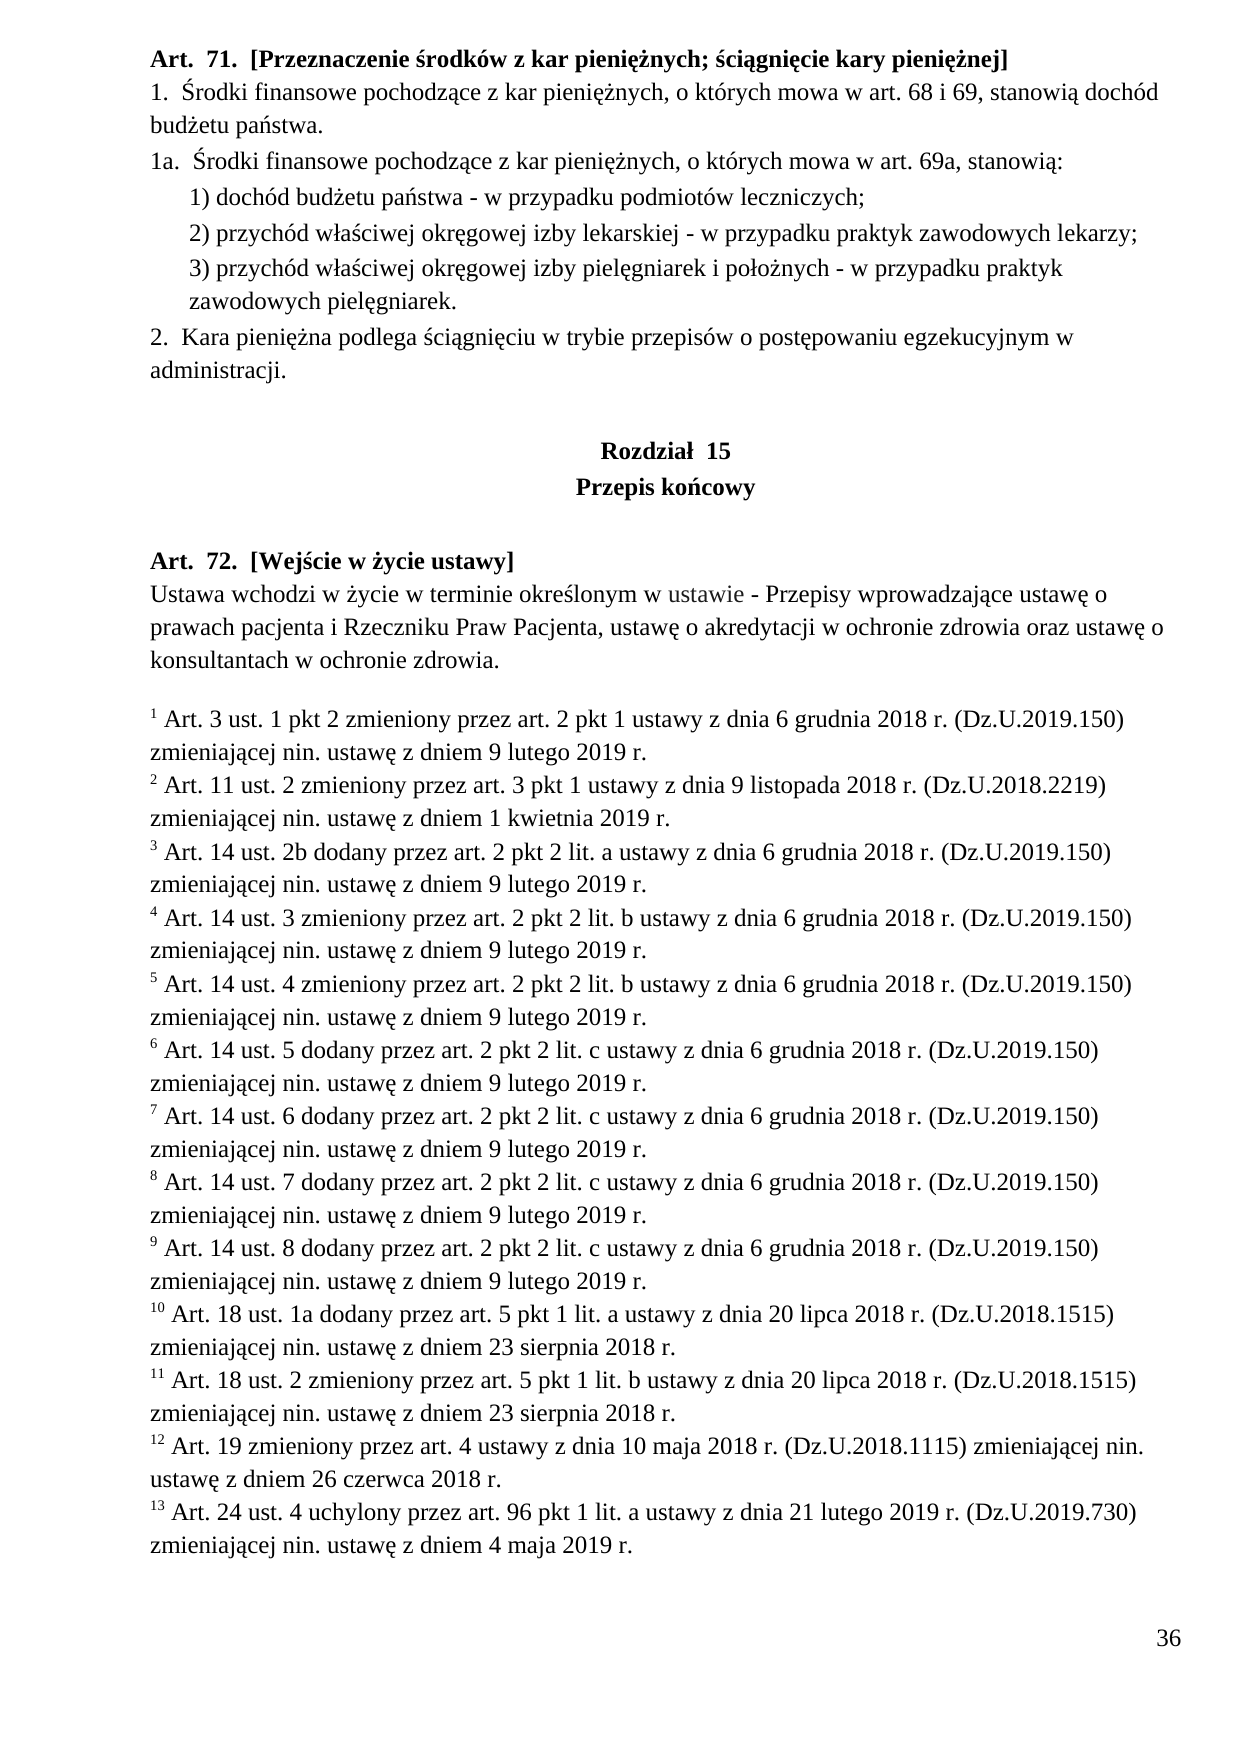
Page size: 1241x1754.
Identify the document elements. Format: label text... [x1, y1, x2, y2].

text 1 Art. 3 ust. 1 pkt 2 zmieniony przez art. 2 pkt 1 ustawy z dnia 6 grudnia 2018 r. (Dz.U.2019.150) zmieniającej nin. ustawę z dniem 9 lutego 2019 r. [150, 704, 1181, 766]
text 2. Kara pieniężna podlega ściągnięciu w trybie przepisów o postępowaniu egzekucyjnym w administracji. [150, 322, 1181, 384]
text 10 Art. 18 ust. 1a dodany przez art. 5 pkt 1 lit. a ustawy z dnia 20 lipca 2018 r. (Dz.U.2018.1515) zmieniającej nin. ustawę z dniem 23 sierpnia 2018 r. [150, 1299, 1181, 1361]
text 2) przychód właściwej okręgowej izby lekarskiej - w przypadku praktyk zawodowych lekarzy; [189, 218, 1181, 246]
text Przepis końcowy [150, 472, 1181, 501]
text 7 Art. 14 ust. 6 dodany przez art. 2 pkt 2 lit. c ustawy z dnia 6 grudnia 2018 r. (Dz.U.2019.150) zmieniającej nin. ustawę z dniem 9 lutego 2019 r. [150, 1101, 1181, 1162]
text 1a. Środki finansowe pochodzące z kar pieniężnych, o których mowa w art. 69a, stanowią: [150, 146, 1181, 175]
text 6 Art. 14 ust. 5 dodany przez art. 2 pkt 2 lit. c ustawy z dnia 6 grudnia 2018 r. (Dz.U.2019.150) zmieniającej nin. ustawę z dniem 9 lutego 2019 r. [150, 1035, 1181, 1096]
text 12 Art. 19 zmieniony przez art. 4 ustawy z dnia 10 maja 2018 r. (Dz.U.2018.1115) zmieniającej nin. ustawę z dniem 26 czerwca 2018 r. [150, 1431, 1181, 1493]
text 11 Art. 18 ust. 2 zmieniony przez art. 5 pkt 1 lit. b ustawy z dnia 20 lipca 2018 r. (Dz.U.2018.1515) zmieniającej nin. ustawę z dniem 23 sierpnia 2018 r. [150, 1365, 1181, 1427]
text 3 Art. 14 ust. 2b dodany przez art. 2 pkt 2 lit. a ustawy z dnia 6 grudnia 2018 r. (Dz.U.2019.150) zmieniającej nin. ustawę z dniem 9 lutego 2019 r. [150, 837, 1181, 898]
text 4 Art. 14 ust. 3 zmieniony przez art. 2 pkt 2 lit. b ustawy z dnia 6 grudnia 2018 r. (Dz.U.2019.150) zmieniającej nin. ustawę z dniem 9 lutego 2019 r. [150, 903, 1181, 964]
text Art. 72. [Wejście w życie ustawy] [150, 546, 1181, 575]
text Art. 71. [Przeznaczenie środków z kar pieniężnych; ściągnięcie kary pieniężnej] [150, 44, 1181, 73]
text Ustawa wchodzi w życie w terminie określonym w ustawie - Przepisy wprowadzające ustawę o prawach pacjenta i Rzeczniku Praw Pacjenta, ustawę o akredytacji w ochronie zdrowia oraz ustawę o konsultantach w ochronie zdrowia. [150, 579, 1181, 674]
text 1. Środki finansowe pochodzące z kar pieniężnych, o których mowa w art. 68 i 69, stanowią dochód budżetu państwa. [150, 77, 1181, 139]
text 1) dochód budżetu państwa - w przypadku podmiotów leczniczych; [189, 182, 1181, 211]
text 2 Art. 11 ust. 2 zmieniony przez art. 3 pkt 1 ustawy z dnia 9 listopada 2018 r. (Dz.U.2018.2219) zmieniającej nin. ustawę z dniem 1 kwietnia 2019 r. [150, 771, 1181, 832]
text 8 Art. 14 ust. 7 dodany przez art. 2 pkt 2 lit. c ustawy z dnia 6 grudnia 2018 r. (Dz.U.2019.150) zmieniającej nin. ustawę z dniem 9 lutego 2019 r. [150, 1167, 1181, 1228]
text 3) przychód właściwej okręgowej izby pielęgniarek i położnych - w przypadku praktyk zawodowych pielęgniarek. [189, 253, 1181, 315]
text 5 Art. 14 ust. 4 zmieniony przez art. 2 pkt 2 lit. b ustawy z dnia 6 grudnia 2018 r. (Dz.U.2019.150) zmieniającej nin. ustawę z dniem 9 lutego 2019 r. [150, 969, 1181, 1030]
text Rozdział 15 [150, 436, 1181, 465]
text 9 Art. 14 ust. 8 dodany przez art. 2 pkt 2 lit. c ustawy z dnia 6 grudnia 2018 r. (Dz.U.2019.150) zmieniającej nin. ustawę z dniem 9 lutego 2019 r. [150, 1233, 1181, 1294]
text 13 Art. 24 ust. 4 uchylony przez art. 96 pkt 1 lit. a ustawy z dnia 21 lutego 2019 r. (Dz.U.2019.730) zmieniającej nin. ustawę z dniem 4 maja 2019 r. [150, 1497, 1181, 1559]
